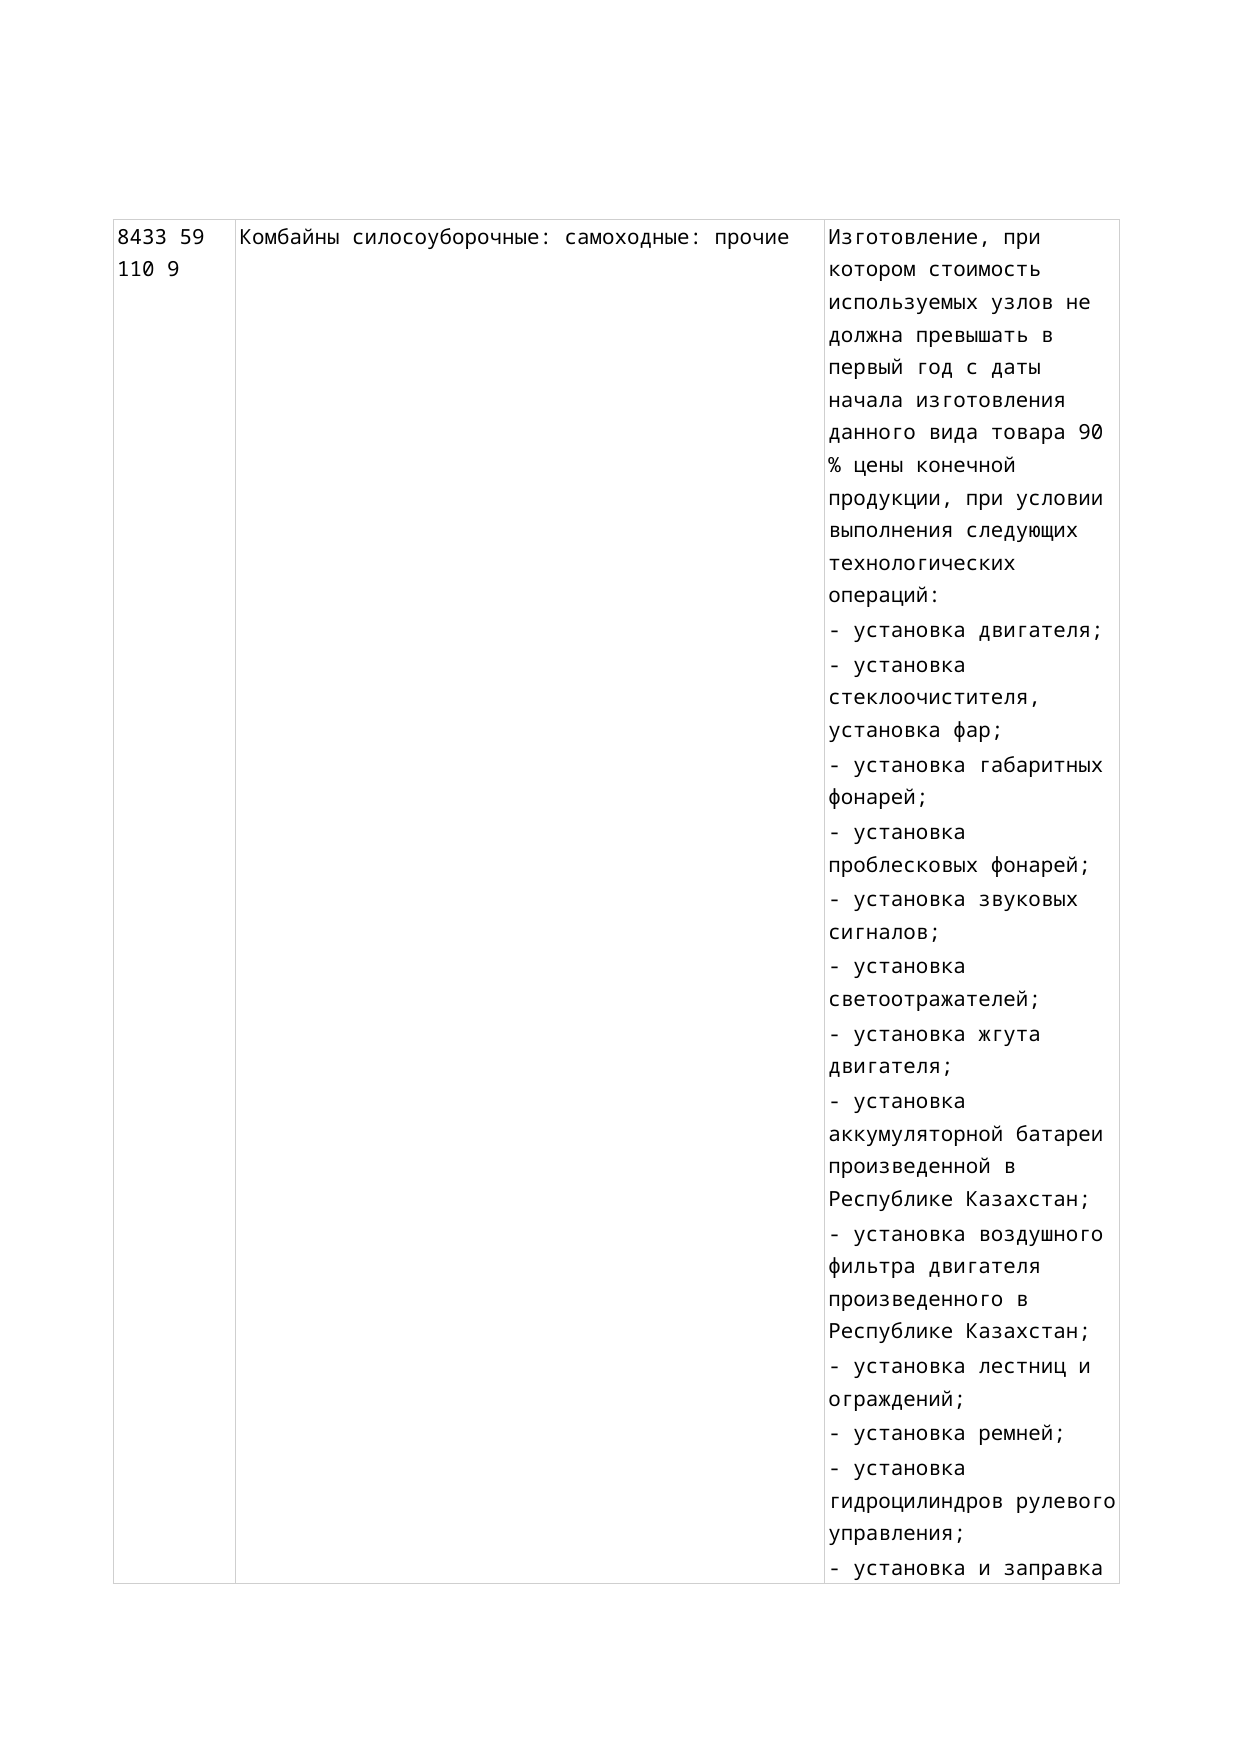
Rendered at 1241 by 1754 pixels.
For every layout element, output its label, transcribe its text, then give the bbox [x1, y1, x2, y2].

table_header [236, 220, 824, 1583]
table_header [825, 220, 1119, 1583]
table_header 8433 59 110 9 [114, 220, 235, 1583]
